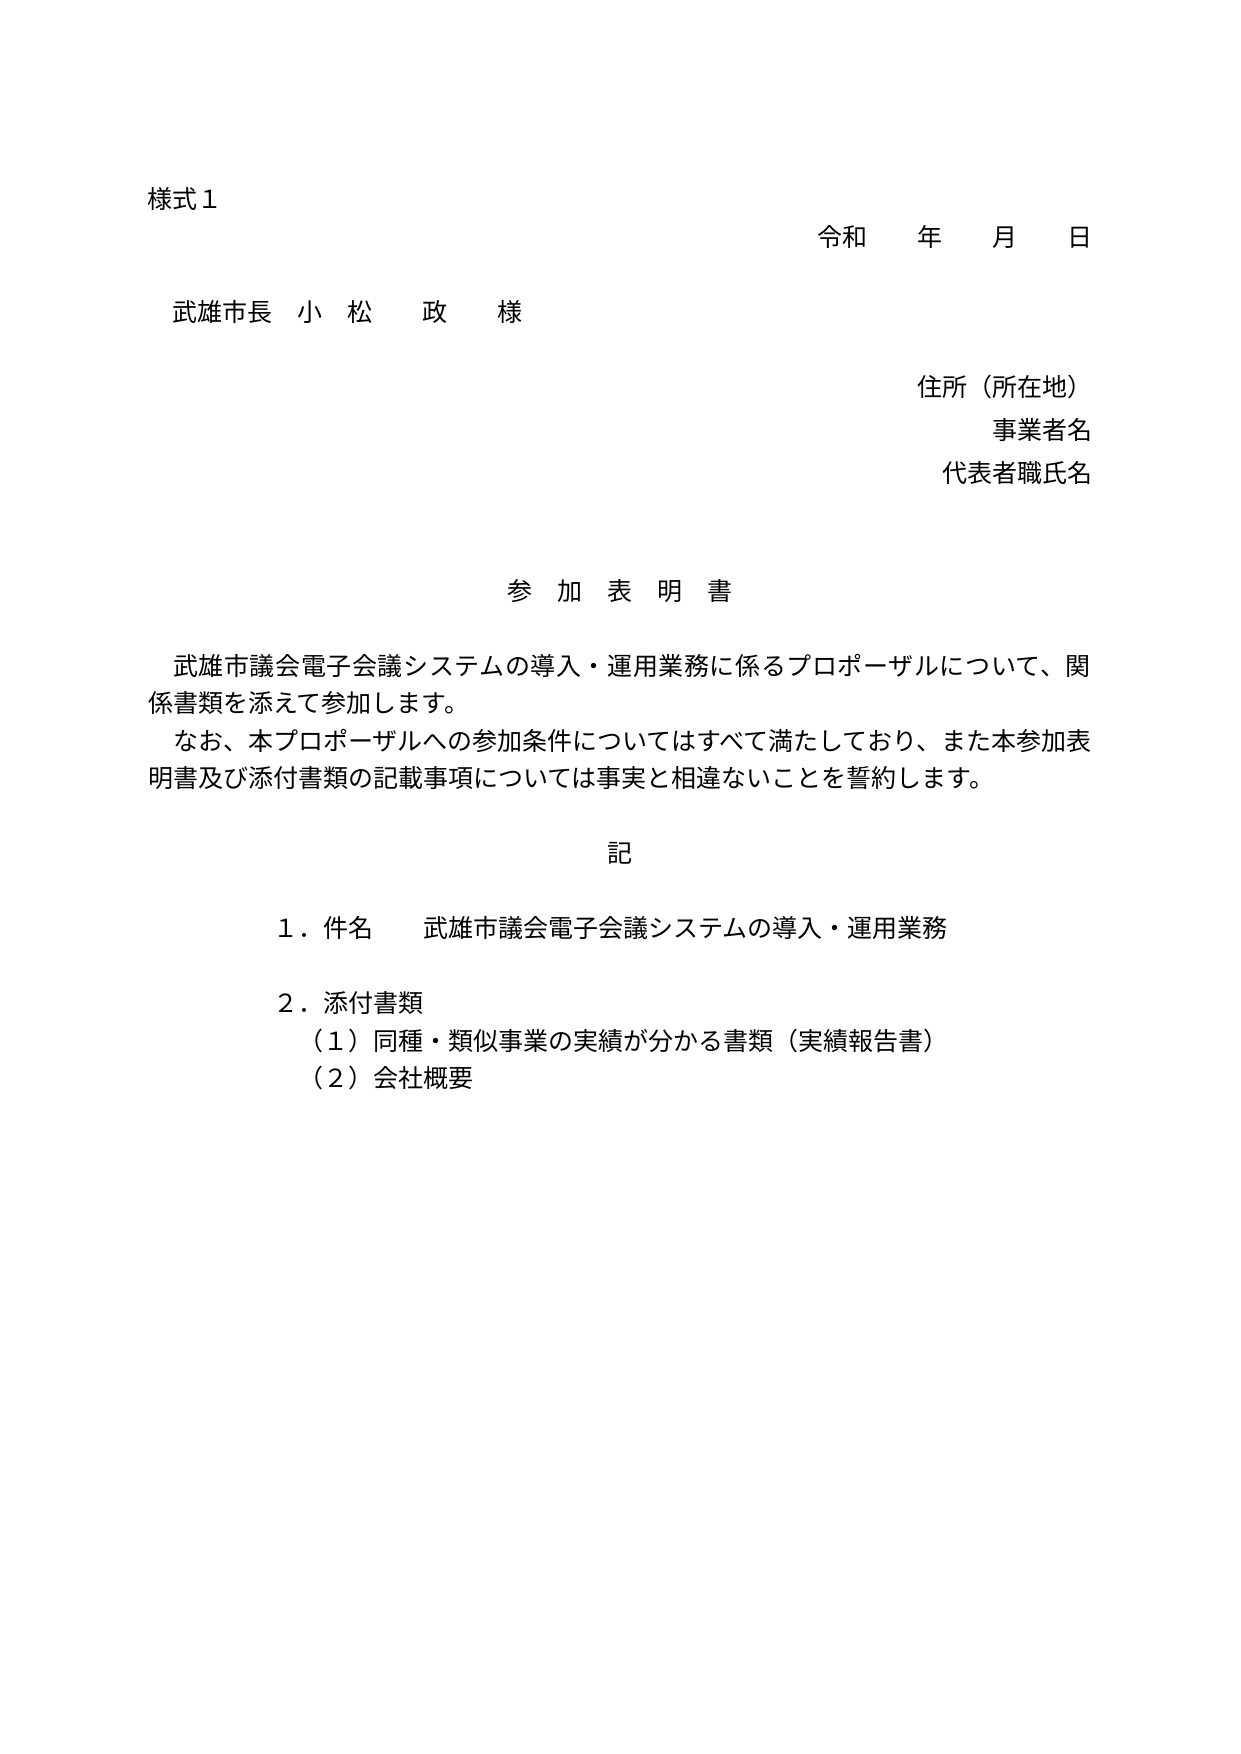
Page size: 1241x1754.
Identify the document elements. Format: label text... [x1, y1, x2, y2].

text （１）同種・類似事業の実績が分かる書類（実績報告書） [148, 1020, 1092, 1058]
text １．件名 武雄市議会電子会議システムの導入・運用業務 [148, 908, 1092, 945]
text 参 加 表 明 書 [148, 570, 1092, 608]
text 武雄市長 小 松 政 様 [148, 292, 1092, 329]
text ２．添付書類 [148, 983, 1092, 1020]
text なお、本プロポーザルへの参加条件についてはすべて満たしており、また本参加表明書及び添付書類の記載事項については事実と相違ないことを誓約します。 [148, 720, 1092, 795]
text 住所（所在地） [148, 367, 1092, 404]
text 代表者職氏名 [148, 452, 1092, 490]
text 事業者名 [148, 409, 1092, 447]
text （２）会社概要 [148, 1058, 1092, 1095]
text 武雄市議会電子会議システムの導入・運用業務に係るプロポーザルについて、関係書類を添えて参加します。 [148, 645, 1092, 720]
text 記 [148, 833, 1092, 870]
text 令和 年 月 日 [148, 217, 1092, 254]
text 様式１ [148, 179, 1092, 217]
